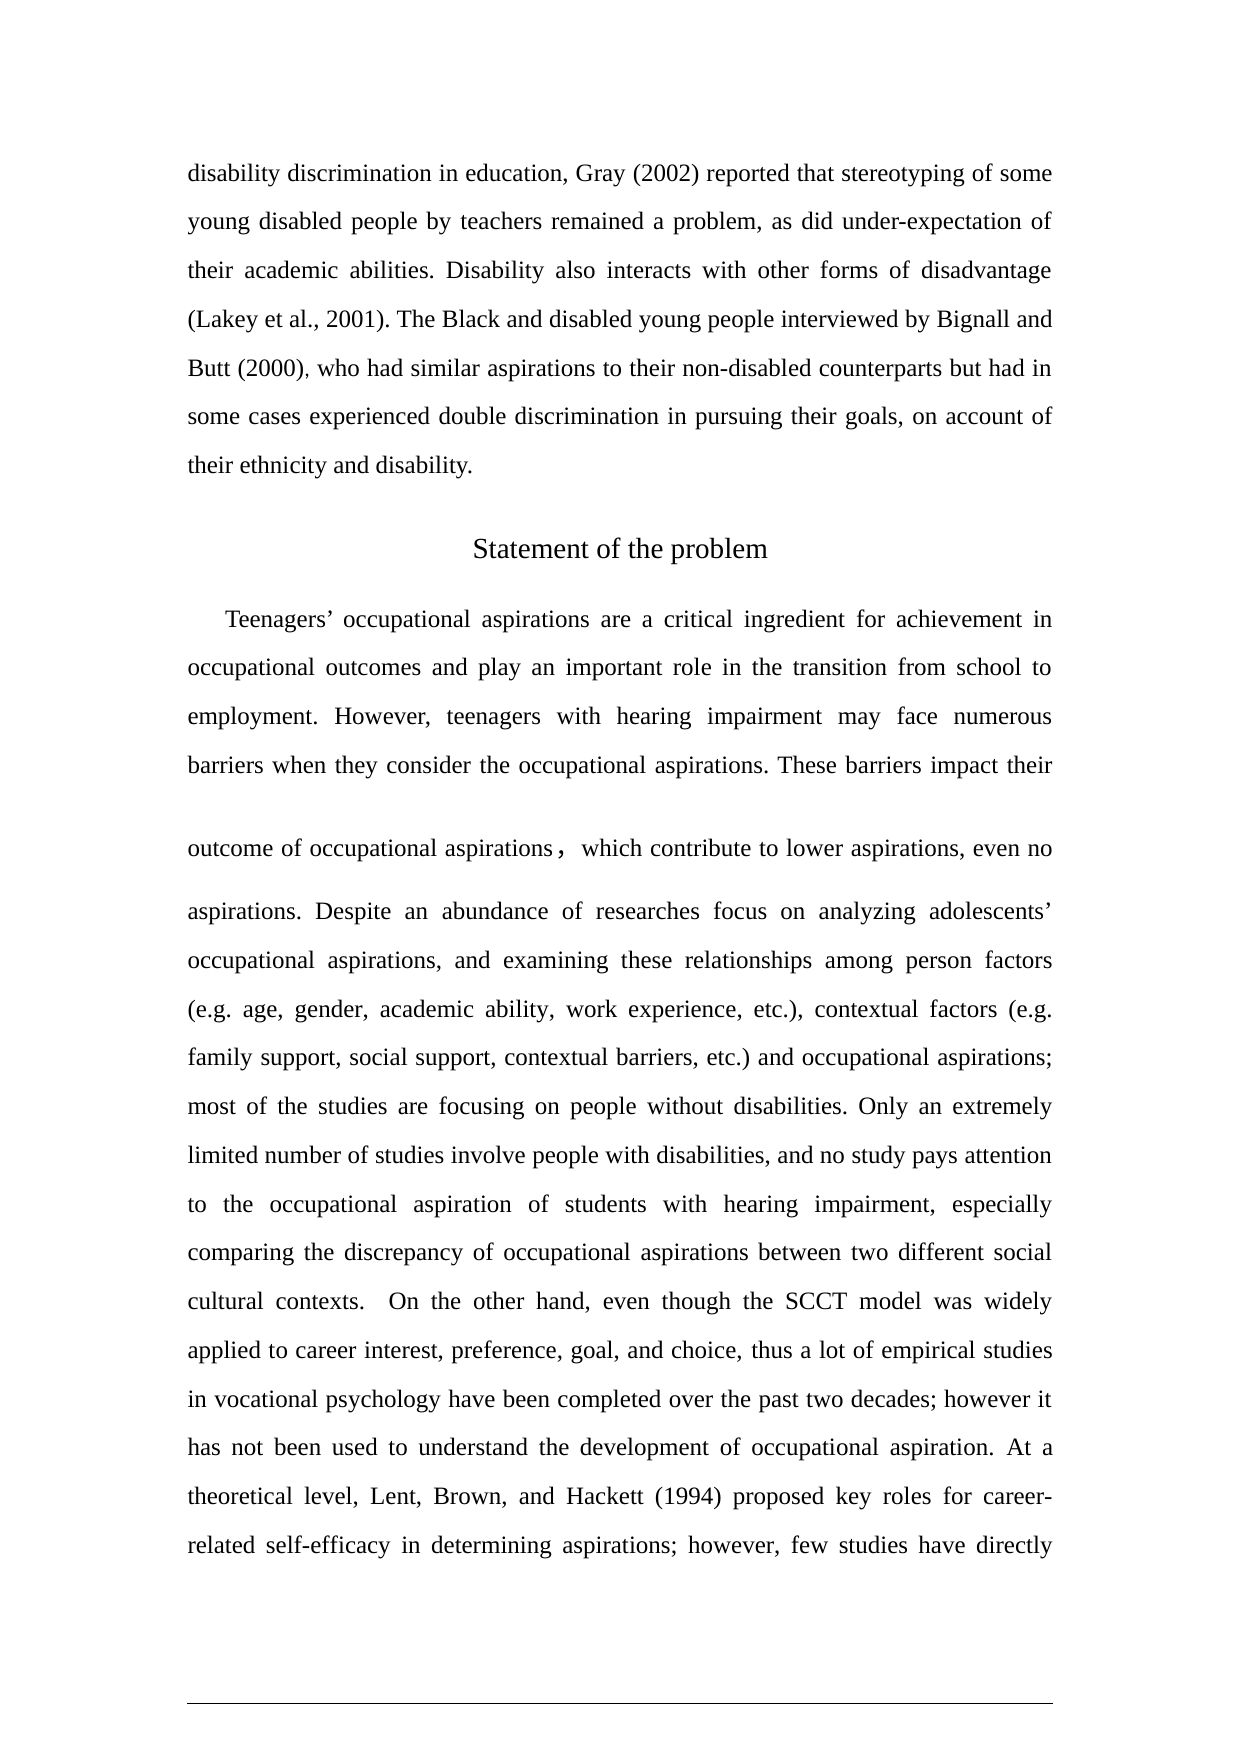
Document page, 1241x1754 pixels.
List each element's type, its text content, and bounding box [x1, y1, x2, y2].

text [187, 156, 1053, 481]
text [187, 602, 1053, 1561]
subtitle Statement of the problem [187, 516, 1053, 581]
